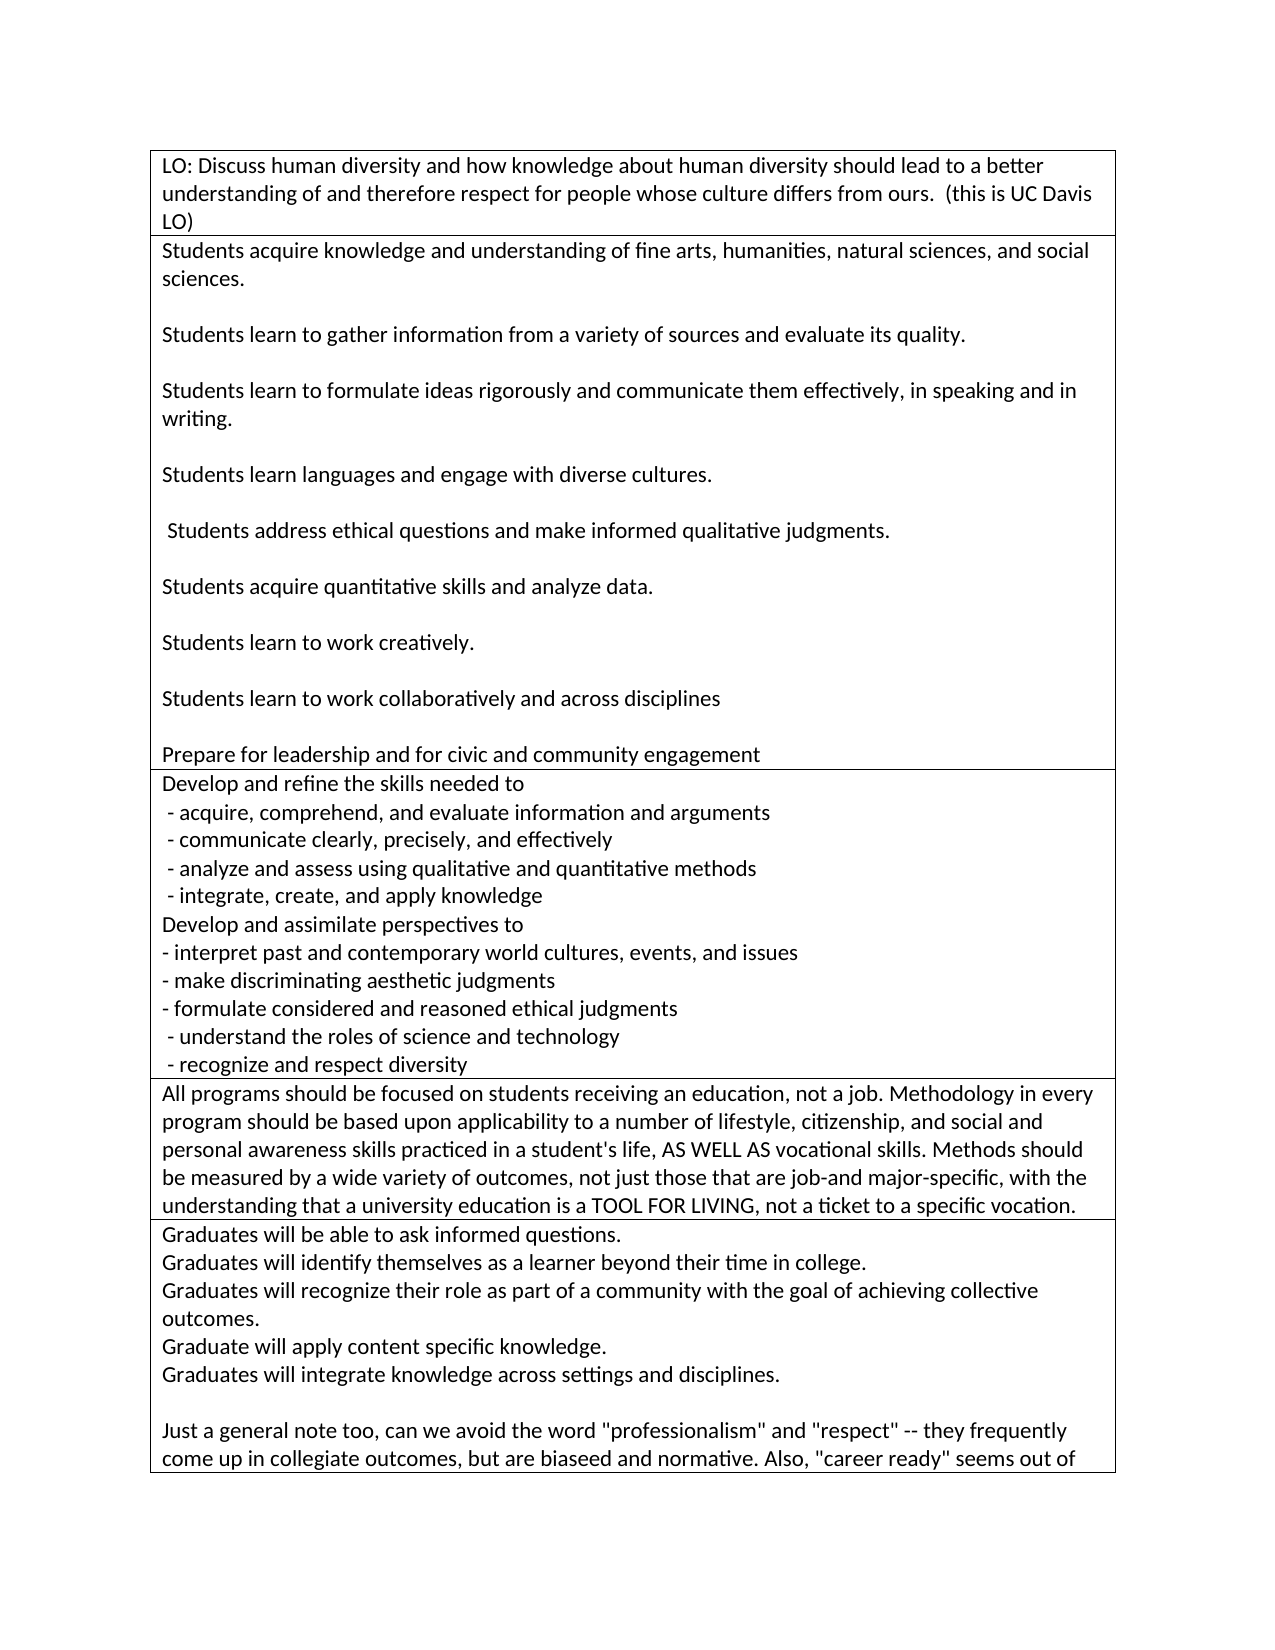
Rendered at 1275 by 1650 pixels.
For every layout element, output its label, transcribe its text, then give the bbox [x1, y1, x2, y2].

table_cell Develop and refine the skills needed to - acquire, comprehend, and evaluate information and arguments - communicate clearly, precisely, and effectively - analyze and assess using qualitative and quantitative methods - integrate, create, and apply knowledge Develop and assimilate perspectives to - interpret past and contemporary world cultures, events, and issues - make discriminating aesthetic judgments - formulate considered and reasoned ethical judgments - understand the roles of science and technology - recognize and respect diversity [151, 770, 1115, 1078]
table_header LO: Discuss human diversity and how knowledge about human diversity should lead to a better understanding of and therefore respect for people whose culture differs from ours. (this is UC Davis LO) [151, 151, 1115, 235]
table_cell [151, 1220, 1115, 1472]
table_cell All programs should be focused on students receiving an education, not a job. Methodology in every program should be based upon applicability to a number of lifestyle, citizenship, and social and personal awareness skills practiced in a student's life, AS WELL AS vocational skills. Methods should be measured by a wide variety of outcomes, not just those that are job-and major-specific, with the understanding that a university education is a TOOL FOR LIVING, not a ticket to a specific vocation. [151, 1079, 1115, 1219]
table_cell Students acquire knowledge and understanding of fine arts, humanities, natural sciences, and social sciences. Students learn to gather information from a variety of sources and evaluate its quality. Students learn to formulate ideas rigorously and communicate them effectively, in speaking and in writing. Students learn languages and engage with diverse cultures. Students address ethical questions and make informed qualitative judgments. Students acquire quantitative skills and analyze data. Students learn to work creatively. Students learn to work collaboratively and across disciplines Prepare for leadership and for civic and community engagement [151, 236, 1115, 768]
